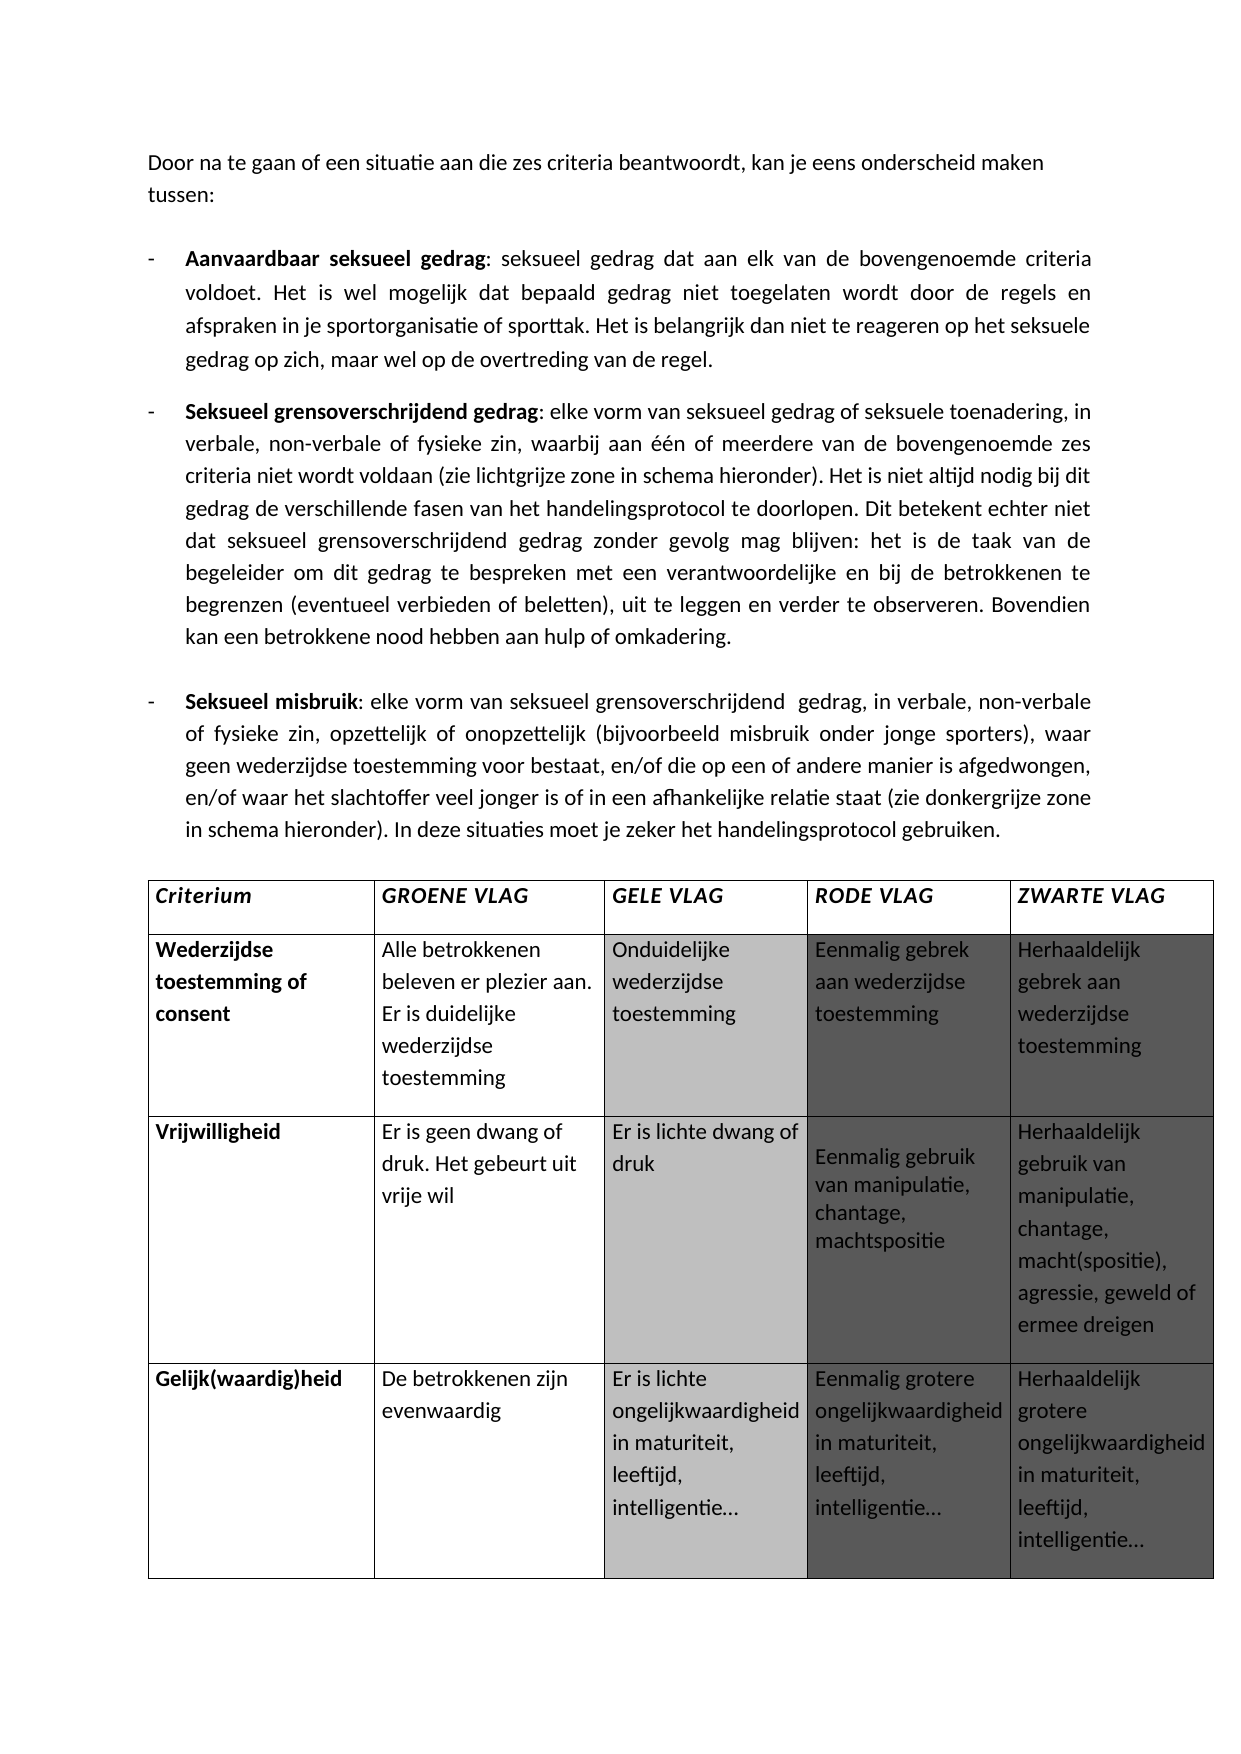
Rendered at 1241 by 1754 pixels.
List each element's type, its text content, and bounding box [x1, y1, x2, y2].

table_header Zwarte vlag [1011, 881, 1213, 934]
table_cell Er is lichte dwang of druk [605, 1117, 807, 1363]
table_cell Wederzijdse toestemming of consent [149, 935, 374, 1116]
table_cell Vrijwilligheid [149, 1117, 374, 1363]
table_cell Onduidelijke wederzijdse toestemming [605, 935, 807, 1116]
table_cell Herhaaldelijk grotere ongelijkwaardigheid in maturiteit, leeftijd, intelligentie… [1011, 1364, 1213, 1578]
table_cell Eenmalig gebruik van manipulatie, chantage, machtspositie [808, 1117, 1010, 1363]
table_cell Herhaaldelijk gebruik van manipulatie, chantage, macht(spositie), agressie, geweld of ermee dreigen [1011, 1117, 1213, 1363]
table_cell De betrokkenen zijn evenwaardig [375, 1364, 604, 1578]
table_cell Herhaaldelijk gebrek aan wederzijdse toestemming [1011, 935, 1213, 1116]
list Seksueel grensoverschrijdend gedrag: elke vorm van seksueel gedrag of seksuele toenadering, in verbale, non-verbale of fysieke zin, waarbij aan één of meerdere van de bovengenoemde zes criteria niet wordt voldaan (zie lichtgrijze zone in schema hieronder). Het is niet altijd nodig bij dit gedrag de verschillende fasen van het handelingsprotocol te doorlopen. Dit betekent echter niet dat seksueel grensoverschrijdend gedrag zonder gevolg mag blijven: het is de taak van de begeleider om dit gedrag te bespreken met een verantwoordelijke en bij de betrokkenen te begrenzen (eventueel verbieden of beletten), uit te leggen en verder te observeren. Bovendien kan een betrokkene nood hebben aan hulp of omkadering. [148, 397, 1093, 650]
table_cell Eenmalig grotere ongelijkwaardigheid in maturiteit, leeftijd, intelligentie… [808, 1364, 1010, 1578]
list Seksueel misbruik: elke vorm van seksueel grensoverschrijdend gedrag, in verbale, non-verbale of fysieke zin, opzettelijk of onopzettelijk (bijvoorbeeld misbruik onder jonge sporters), waar geen wederzijdse toestemming voor bestaat, en/of die op een of andere manier is afgedwongen, en/of waar het slachtoffer veel jonger is of in een afhankelijke relatie staat (zie donkergrijze zone in schema hieronder). In deze situaties moet je zeker het handelingsprotocol gebruiken. [148, 687, 1093, 843]
table_cell Er is geen dwang of druk. Het gebeurt uit vrije wil [375, 1117, 604, 1363]
table_header Criterium [149, 881, 374, 934]
table_cell Gelijk(waardig)heid [149, 1364, 374, 1578]
table_header Gele vlag [605, 881, 807, 934]
list Aanvaardbaar seksueel gedrag: seksueel gedrag dat aan elk van de bovengenoemde criteria voldoet. Het is wel mogelijk dat bepaald gedrag niet toegelaten wordt door de regels en afspraken in je sportorganisatie of sporttak. Het is belangrijk dan niet te reageren op het seksuele gedrag op zich, maar wel op de overtreding van de regel. [148, 244, 1093, 373]
table_cell Alle betrokkenen beleven er plezier aan. Er is duidelijke wederzijdse toestemming [375, 935, 604, 1116]
table_cell Eenmalig gebrek aan wederzijdse toestemming [808, 935, 1010, 1116]
text Door na te gaan of een situatie aan die zes criteria beantwoordt, kan je eens onderscheid maken tussen: [148, 148, 1093, 208]
table_cell Er is lichte ongelijkwaardigheid in maturiteit, leeftijd, intelligentie… [605, 1364, 807, 1578]
table_header Groene vlag [375, 881, 604, 934]
table_header Rode vlag [808, 881, 1010, 934]
